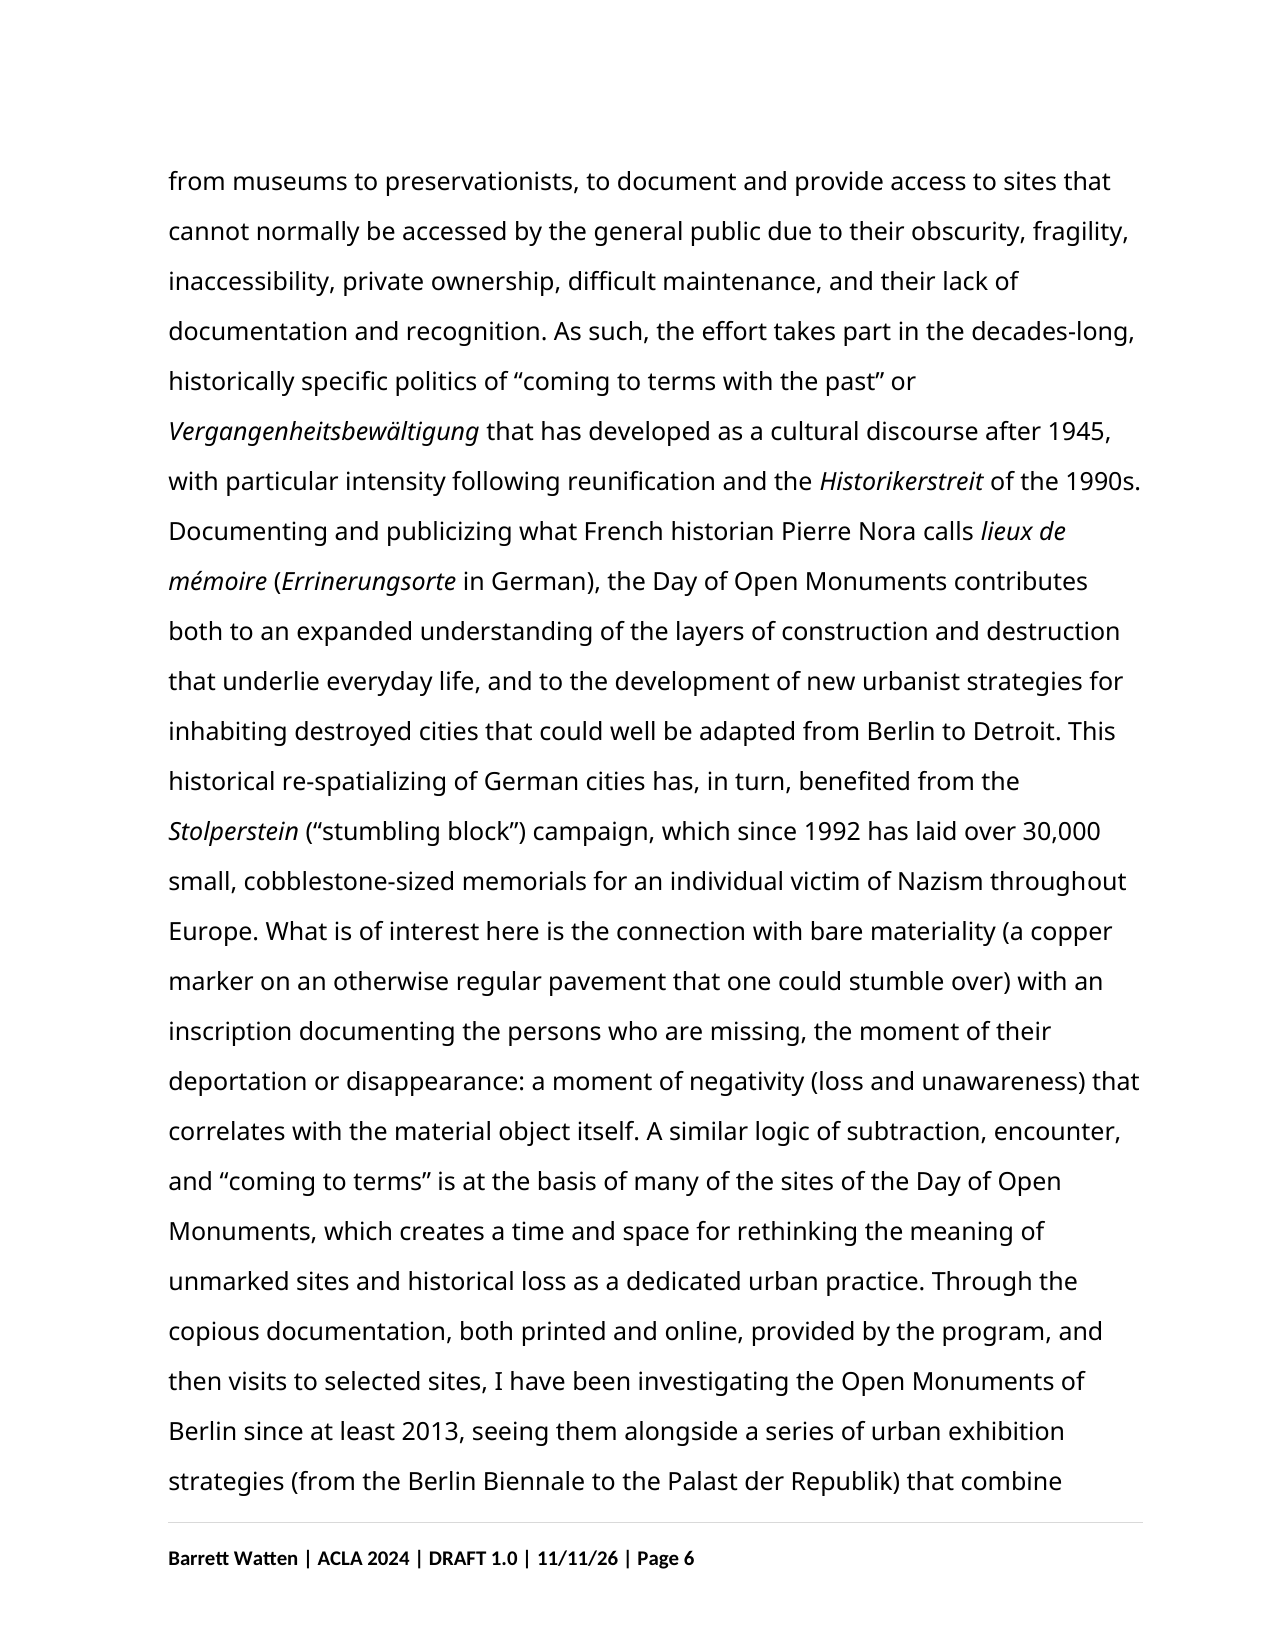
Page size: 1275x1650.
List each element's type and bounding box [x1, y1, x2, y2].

text [168, 150, 1143, 1500]
